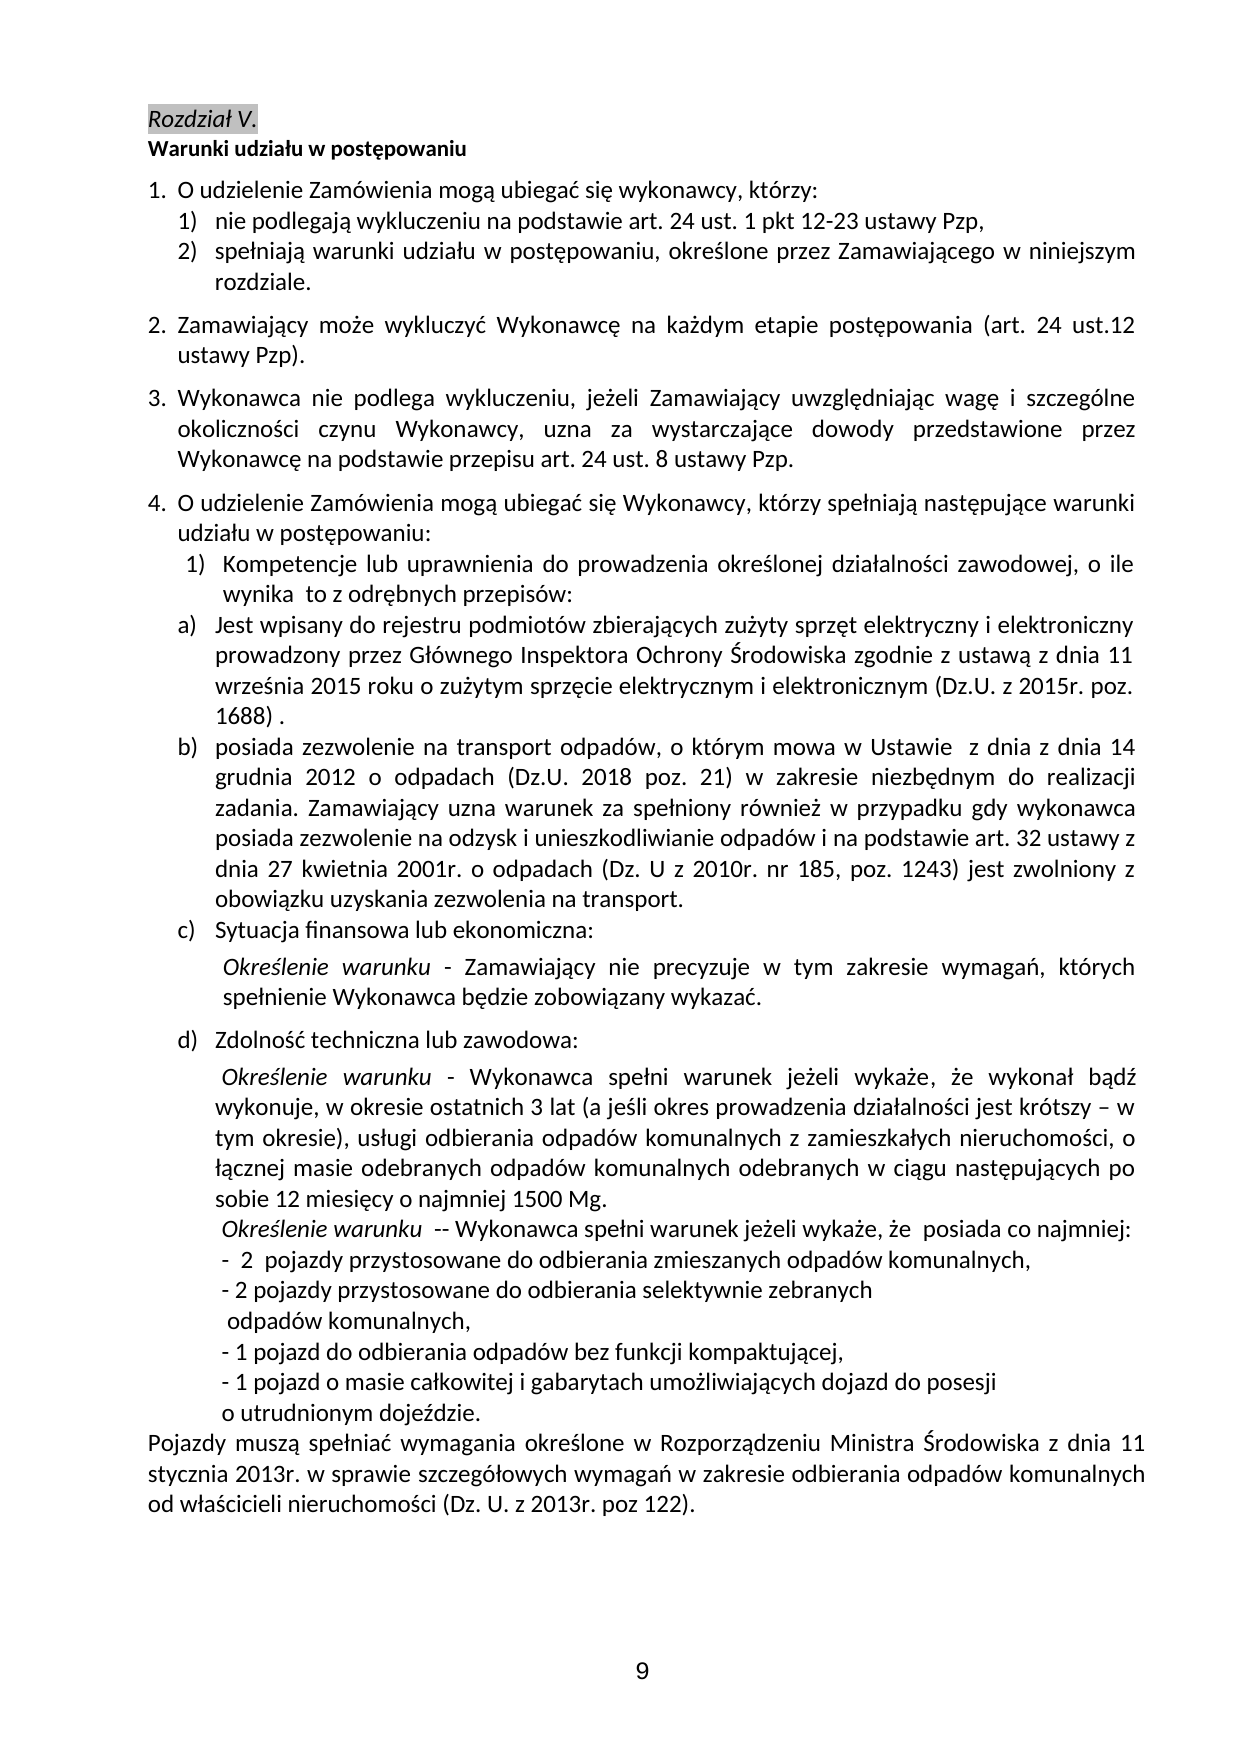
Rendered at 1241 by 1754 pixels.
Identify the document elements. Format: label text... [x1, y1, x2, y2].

text Określenie warunku - Wykonawca spełni warunek jeżeli wykaże, że wykonał bądź wykonuje, w okresie ostatnich 3 lat (a jeśli okres prowadzenia działalności jest krótszy – w tym okresie), usługi odbierania odpadów komunalnych z zamieszkałych nieruchomości, o łącznej masie odebranych odpadów komunalnych odebranych w ciągu następujących po sobie 12 miesięcy o najmniej 1500 Mg. [215, 1061, 1137, 1214]
text - 2 pojazdy przystosowane do odbierania zmieszanych odpadów komunalnych, [148, 1244, 1146, 1275]
list Zdolność techniczna lub zawodowa: [177, 1024, 1137, 1055]
text o utrudnionym dojeździe. [148, 1397, 1146, 1427]
list posiada zezwolenie na transport odpadów, o którym mowa w Ustawie z dnia z dnia 14 grudnia 2012 o odpadach (Dz.U. 2018 poz. 21) w zakresie niezbędnym do realizacji zadania. Zamawiający uzna warunek za spełniony również w przypadku gdy wykonawca posiada zezwolenie na odzysk i unieszkodliwianie odpadów i na podstawie art. 32 ustawy z dnia 27 kwietnia 2001r. o odpadach (Dz. U z 2010r. nr 185, poz. 1243) jest zwolniony z obowiązku uzyskania zezwolenia na transport. [177, 731, 1137, 914]
text - 1 pojazd do odbierania odpadów bez funkcji kompaktującej, [148, 1336, 1146, 1366]
list nie podlegają wykluczeniu na podstawie art. 24 ust. 1 pkt 12-23 ustawy Pzp, [177, 205, 1137, 236]
list Jest wpisany do rejestru podmiotów zbierających zużyty sprzęt elektryczny i elektroniczny prowadzony przez Głównego Inspektora Ochrony Środowiska zgodnie z ustawą z dnia 11 września 2015 roku o zużytym sprzęcie elektrycznym i elektronicznym (Dz.U. z 2015r. poz. 1688) . [177, 609, 1134, 731]
text Warunki udziału w postępowaniu [148, 134, 1137, 162]
text odpadów komunalnych, [148, 1305, 1146, 1336]
list Kompetencje lub uprawnienia do prowadzenia określonej działalności zawodowej, o ile wynika to z odrębnych przepisów: [185, 548, 1134, 609]
text Określenie warunku - Zamawiający nie precyzuje w tym zakresie wymagań, których spełnienie Wykonawca będzie zobowiązany wykazać. [223, 951, 1137, 1012]
list spełniają warunki udziału w postępowaniu, określone przez Zamawiającego w niniejszym rozdziale. [177, 236, 1137, 297]
list Sytuacja finansowa lub ekonomiczna: [177, 914, 1137, 944]
list Rozdział V. [148, 103, 1137, 134]
text - 2 pojazdy przystosowane do odbierania selektywnie zebranych [148, 1275, 1146, 1305]
list O udzielenie Zamówienia mogą ubiegać się wykonawcy, którzy: [148, 174, 1137, 205]
list Zamawiający może wykluczyć Wykonawcę na każdym etapie postępowania (art. 24 ust.12 ustawy Pzp). [148, 309, 1137, 370]
list O udzielenie Zamówienia mogą ubiegać się Wykonawcy, którzy spełniają następujące warunki udziału w postępowaniu: [148, 487, 1137, 548]
list Wykonawca nie podlega wykluczeniu, jeżeli Zamawiający uwzględniając wagę i szczególne okoliczności czynu Wykonawcy, uzna za wystarczające dowody przedstawione przez Wykonawcę na podstawie przepisu art. 24 ust. 8 ustawy Pzp. [148, 383, 1137, 474]
text - 1 pojazd o masie całkowitej i gabarytach umożliwiających dojazd do posesji [148, 1366, 1146, 1397]
text Pojazdy muszą spełniać wymagania określone w Rozporządzeniu Ministra Środowiska z dnia 11 stycznia 2013r. w sprawie szczegółowych wymagań w zakresie odbierania odpadów komunalnych od właścicieli nieruchomości (Dz. U. z 2013r. poz 122). [148, 1427, 1146, 1519]
text Określenie warunku -- Wykonawca spełni warunek jeżeli wykaże, że posiada co najmniej: [148, 1214, 1146, 1244]
